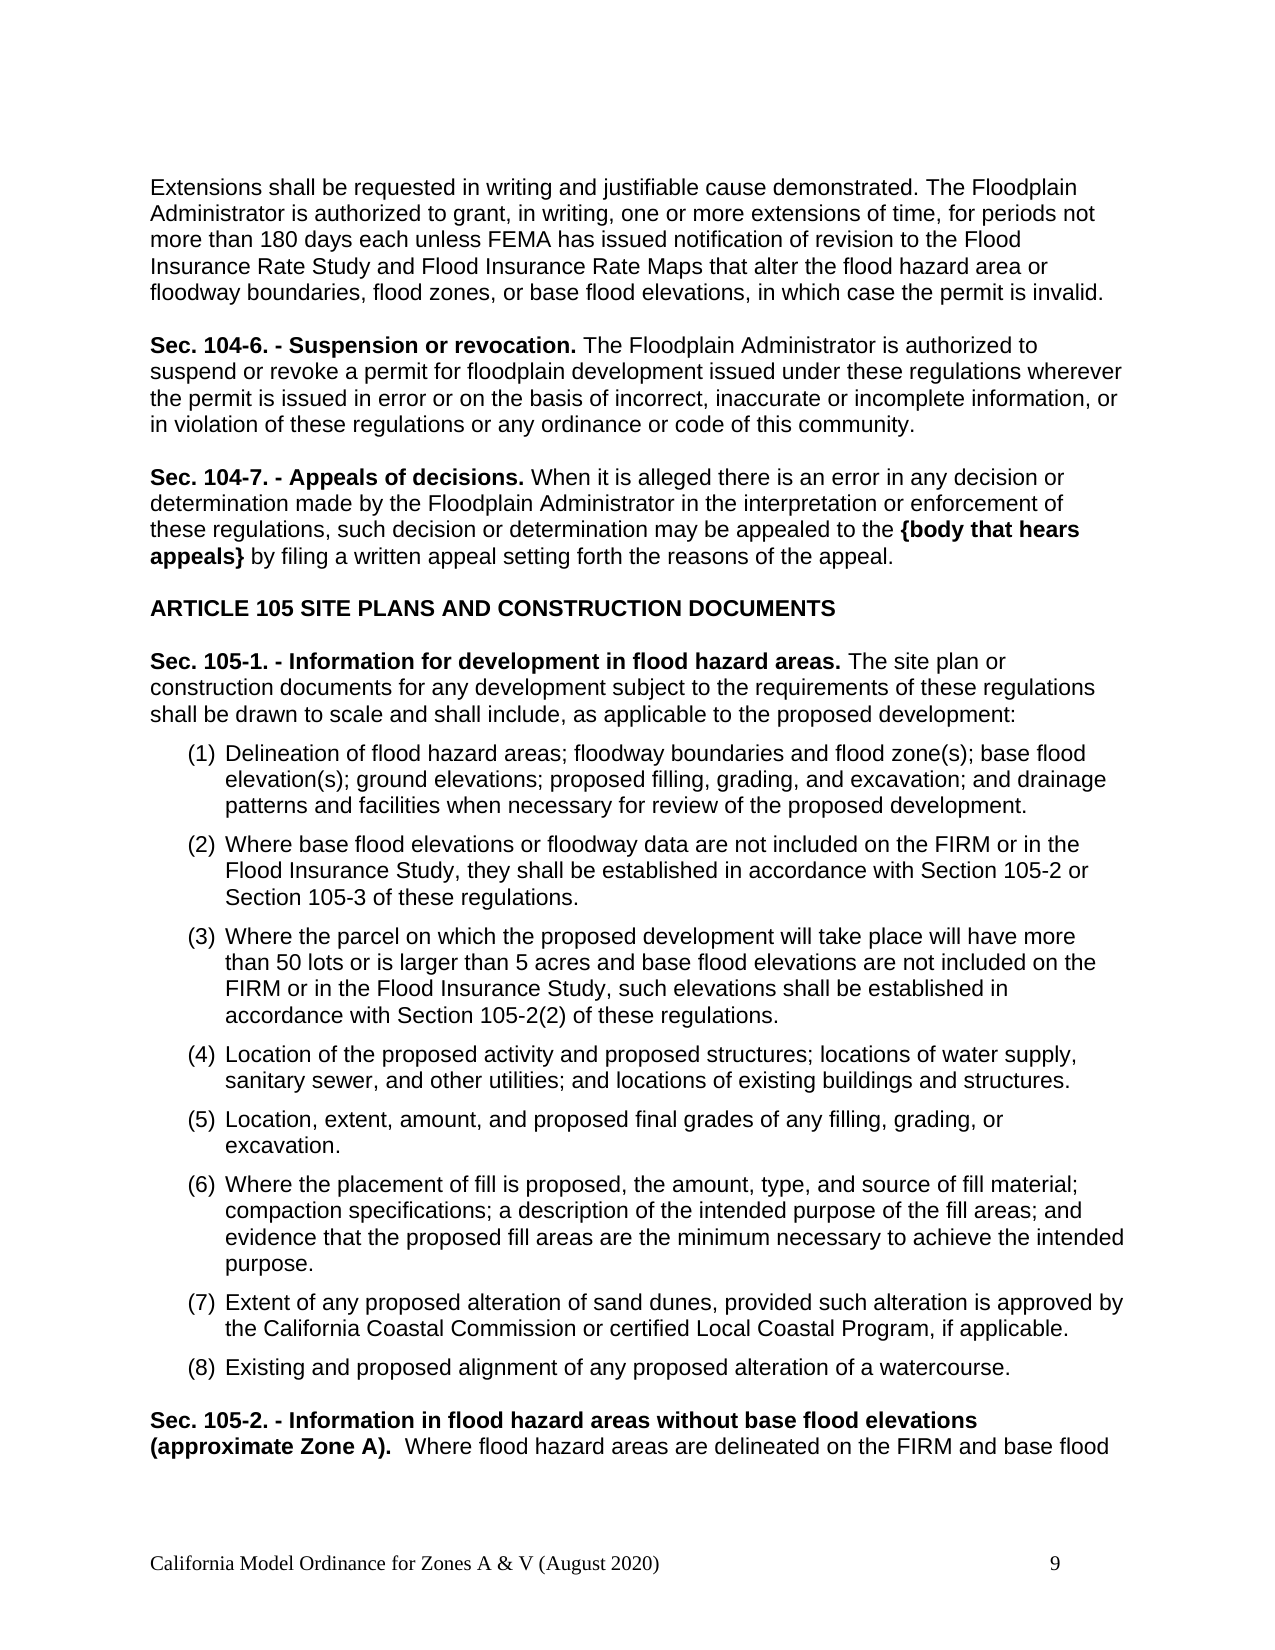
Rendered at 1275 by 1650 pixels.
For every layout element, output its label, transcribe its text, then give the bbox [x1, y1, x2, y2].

text Sec. 104-7. - Appeals of decisions. When it is alleged there is an error in any decision or determination made by the Floodplain Administrator in the interpretation or enforcement of these regulations, such decision or determination may be appealed to the {body that hears appeals} by filing a written appeal setting forth the reasons of the appeal. [150, 463, 1125, 569]
list Delineation of flood hazard areas; floodway boundaries and flood zone(s); base flood elevation(s); ground elevations; proposed filling, grading, and excavation; and drainage patterns and facilities when necessary for review of the proposed development. [187, 739, 1125, 819]
list Extent of any proposed alteration of sand dunes, provided such alteration is approved by the California Coastal Commission or certified Local Coastal Program, if applicable. [187, 1289, 1125, 1342]
text Sec. 104-6. - Suspension or revocation. The Floodplain Administrator is authorized to suspend or revoke a permit for floodplain development issued under these regulations wherever the permit is issued in error or on the basis of incorrect, inaccurate or incomplete information, or in violation of these regulations or any ordinance or code of this community. [150, 332, 1125, 437]
list Where the parcel on which the proposed development will take place will have more than 50 lots or is larger than and base flood elevations are not included on the FIRM or in the Flood Insurance Study, such elevations shall be established in accordance with Section 105-2(2) of these regulations. [187, 923, 1125, 1028]
list Location, extent, amount, and proposed final grades of any filling, grading, or excavation. [187, 1106, 1125, 1158]
text ARTICLE 105 SITE PLANS AND CONSTRUCTION DOCUMENTS [150, 595, 1125, 622]
list Where base flood elevations or floodway data are not included on the FIRM or in the Flood Insurance Study, they shall be established in accordance with Section 105-2 or Section 105-3 of these regulations. [187, 831, 1125, 910]
list Existing and proposed alignment of any proposed alteration of a watercourse. [187, 1354, 1125, 1381]
text Sec. 105-1. - Information for development in flood hazard areas. The site plan or construction documents for any development subject to the requirements of these regulations shall be drawn to scale and shall include, as applicable to the proposed development: [150, 648, 1125, 727]
list Location of the proposed activity and proposed structures; locations of water supply, sanitary sewer, and other utilities; and locations of existing buildings and structures. [187, 1041, 1125, 1093]
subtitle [150, 1407, 1125, 1459]
list Where the placement of fill is proposed, the amount, type, and source of fill material; compaction specifications; a description of the intended purpose of the fill areas; and evidence that the proposed fill areas are the minimum necessary to achieve the intended purpose. [187, 1171, 1125, 1276]
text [150, 174, 1125, 305]
